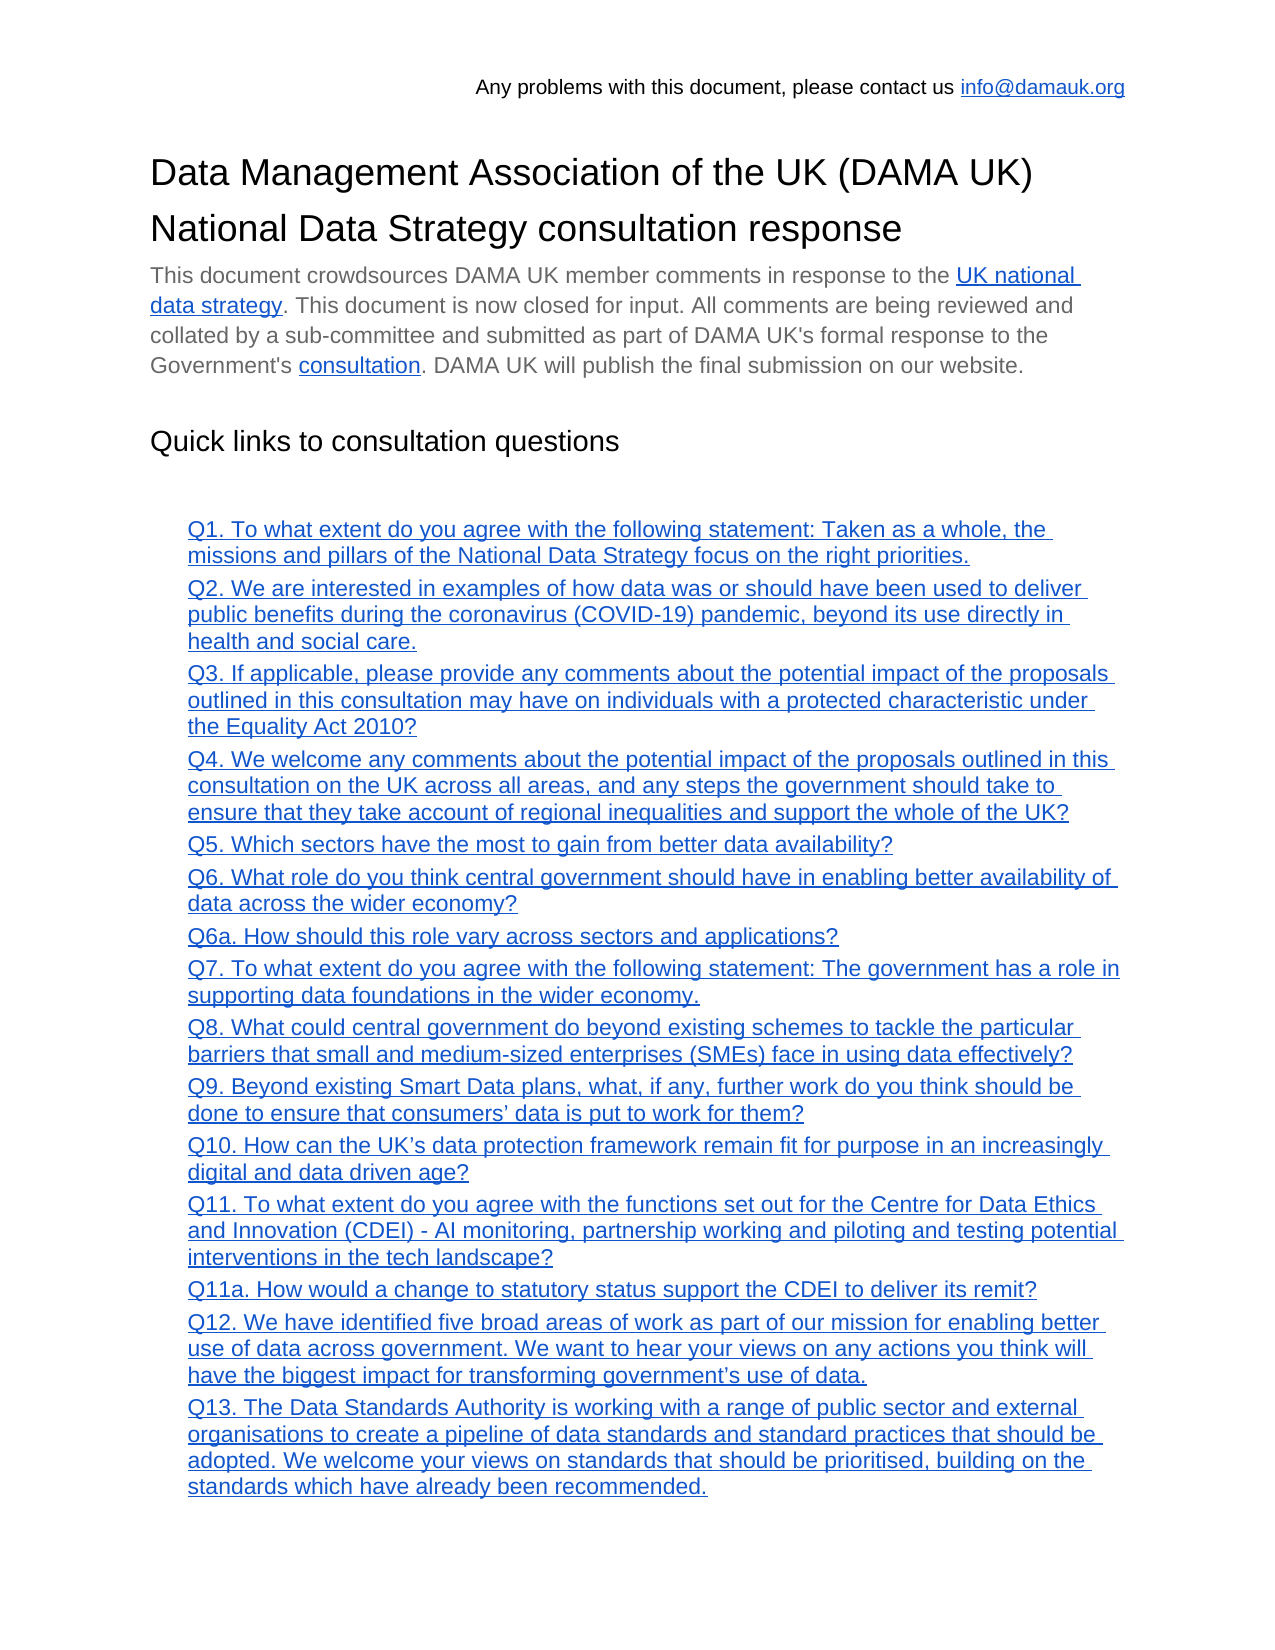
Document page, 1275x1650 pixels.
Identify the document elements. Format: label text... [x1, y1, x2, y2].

subtitle Quick links to consultation questions [150, 424, 1125, 458]
subtitle This document crowdsources DAMA UK member comments in response to the UK national data strategy. This document is now closed for input. All comments are being reviewed and collated by a sub-committee and submitted as part of DAMA UK's formal response to the Government's consultation. DAMA UK will publish the final submission on our website. [150, 262, 1125, 379]
title Data Management Association of the UK (DAMA UK) [150, 150, 1125, 193]
title National Data Strategy consultation response [150, 206, 1125, 249]
